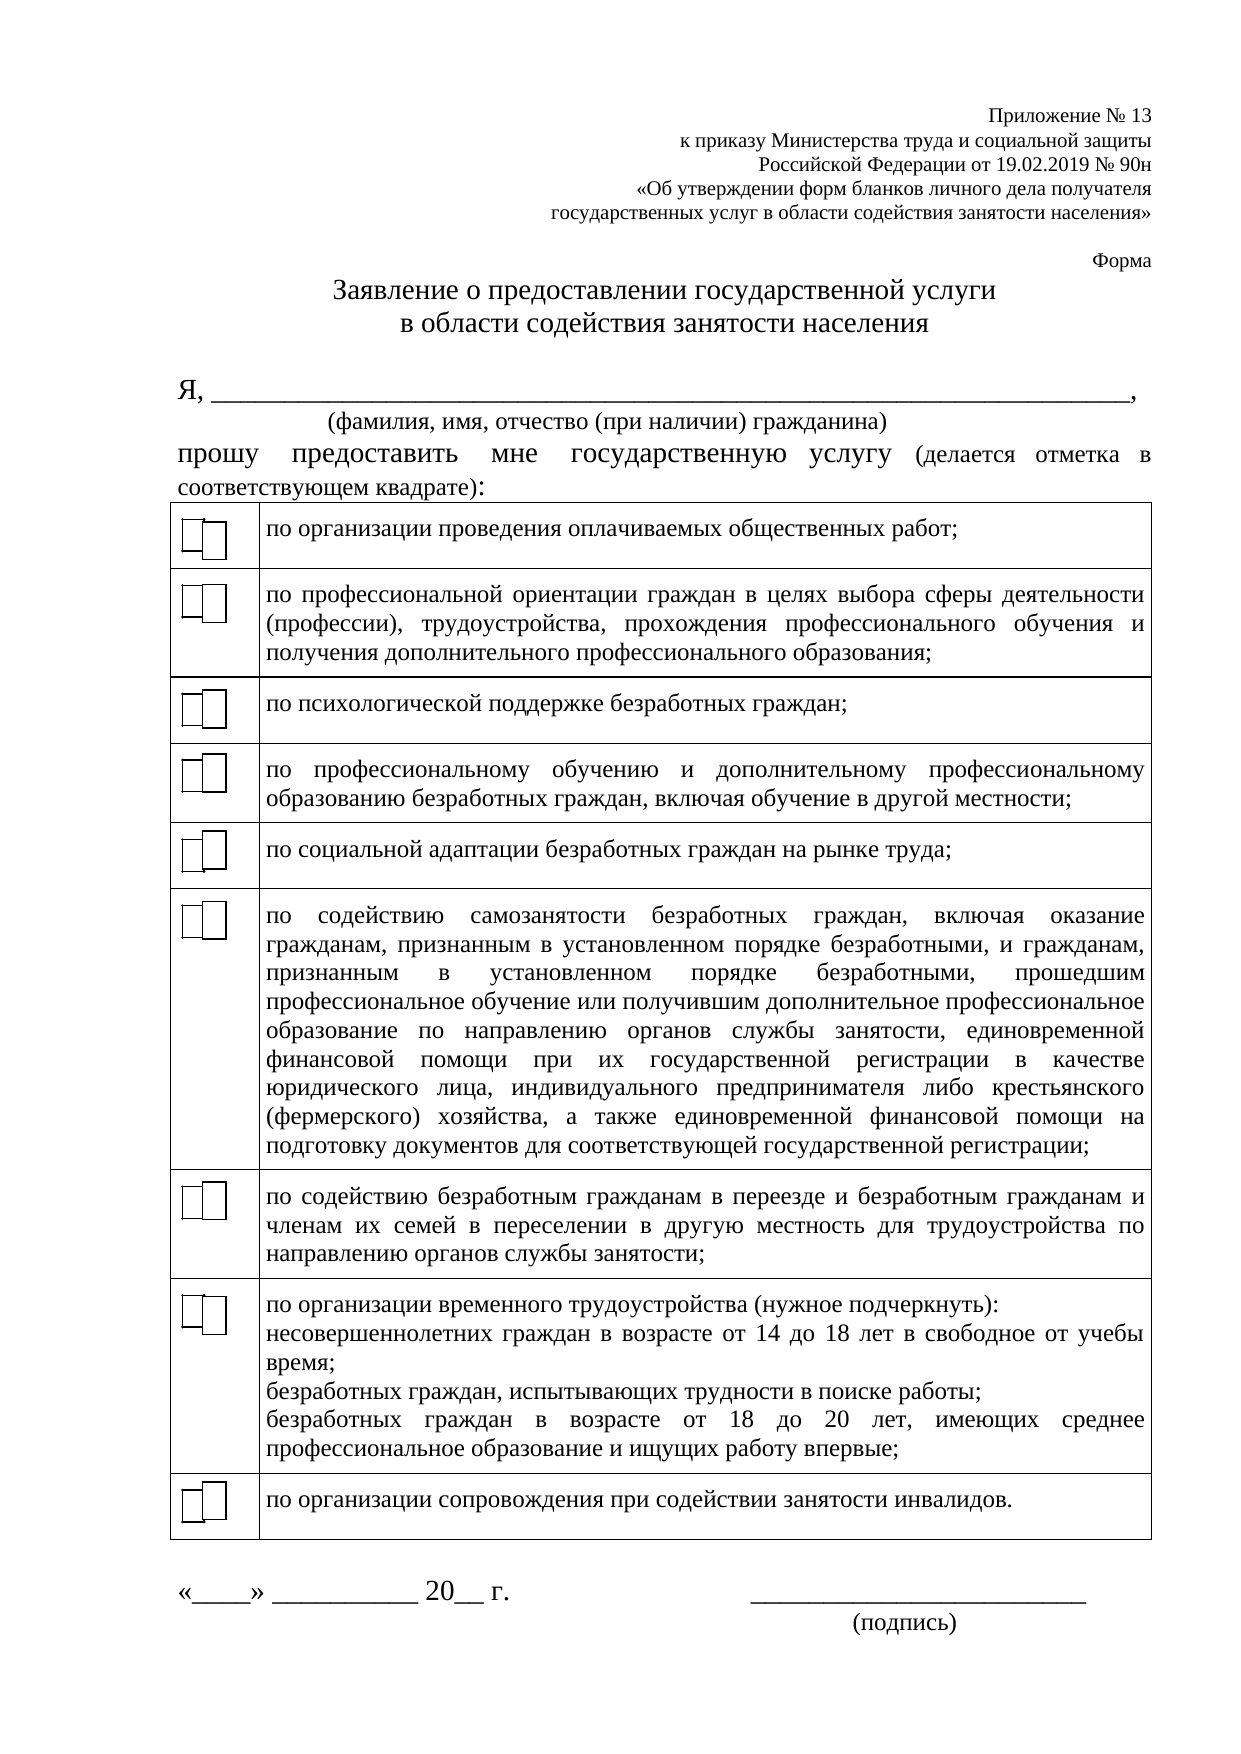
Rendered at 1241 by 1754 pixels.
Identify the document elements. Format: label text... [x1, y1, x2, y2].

text к приказу Министерства труда и социальной защиты [177, 127, 1152, 152]
table_cell [171, 744, 259, 822]
text Я, _______________________________________________________________, [177, 372, 1152, 406]
table_cell [171, 1474, 259, 1539]
table_cell [171, 678, 259, 742]
text «____» __________ 20__ г. _______________________ [177, 1573, 1152, 1607]
text в области содействия занятости населения [177, 305, 1152, 339]
table_header [171, 503, 259, 568]
table_cell по профессиональной ориентации граждан в целях выбора сферы деятельности (профессии), трудоустройства, прохождения профессионального обучения и получения дополнительного профессионального образования; [260, 569, 1151, 676]
table_cell [171, 569, 259, 676]
text «Об утверждении форм бланков личного дела получателя [177, 176, 1152, 200]
table_cell [171, 1170, 259, 1278]
text Форма [177, 248, 1152, 272]
text Российской Федерации от 19.02.2019 № 90н [177, 152, 1152, 176]
table_cell по организации сопровождения при содействии занятости инвалидов. [260, 1474, 1151, 1539]
text Заявление о предоставлении государственной услуги [177, 272, 1152, 305]
table_cell [171, 889, 259, 1169]
table_header по организации проведения оплачиваемых общественных работ; [260, 503, 1151, 568]
table_cell по содействию самозанятости безработных граждан, включая оказание гражданам, признанным в установленном порядке безработными, и гражданам, признанным в установленном порядке безработными, прошедшим профессиональное обучение или получившим дополнительное профессиональное образование по направлению органов службы занятости, единовременной финансовой помощи при их государственной регистрации в качестве юридического лица, индивидуального предпринимателя либо крестьянского (фермерского) хозяйства, а также единовременной финансовой помощи на подготовку документов для соответствующей государственной регистрации; [260, 889, 1151, 1169]
text прошу предоставить мне государственную услугу (делается отметка в соответствующем квадрате): [177, 435, 1152, 502]
table_cell по профессиональному обучению и дополнительному профессиональному образованию безработных граждан, включая обучение в другой местности; [260, 744, 1151, 822]
table_cell по организации временного трудоустройства (нужное подчеркнуть): несовершеннолетних граждан в возрасте от 14 до 18 лет в свободное от учебы время; безработных граждан, испытывающих трудности в поиске работы; безработных граждан в возрасте от 18 до 20 лет, имеющих среднее профессиональное образование и ищущих работу впервые; [260, 1279, 1151, 1473]
table_cell по содействию безработным гражданам в переезде и безработным гражданам и членам их семей в переселении в другую местность для трудоустройства по направлению органов службы занятости; [260, 1170, 1151, 1278]
text (фамилия, имя, отчество (при наличии) гражданина) [177, 406, 1152, 435]
text Приложение № 13 [177, 103, 1152, 127]
table_cell [171, 1279, 259, 1473]
table_cell по психологической поддержке безработных граждан; [260, 678, 1151, 742]
text государственных услуг в области содействия занятости населения» [177, 200, 1152, 224]
text (подпись) [177, 1607, 1152, 1636]
table_cell [171, 823, 259, 888]
table_cell по социальной адаптации безработных граждан на рынке труда; [260, 823, 1151, 888]
